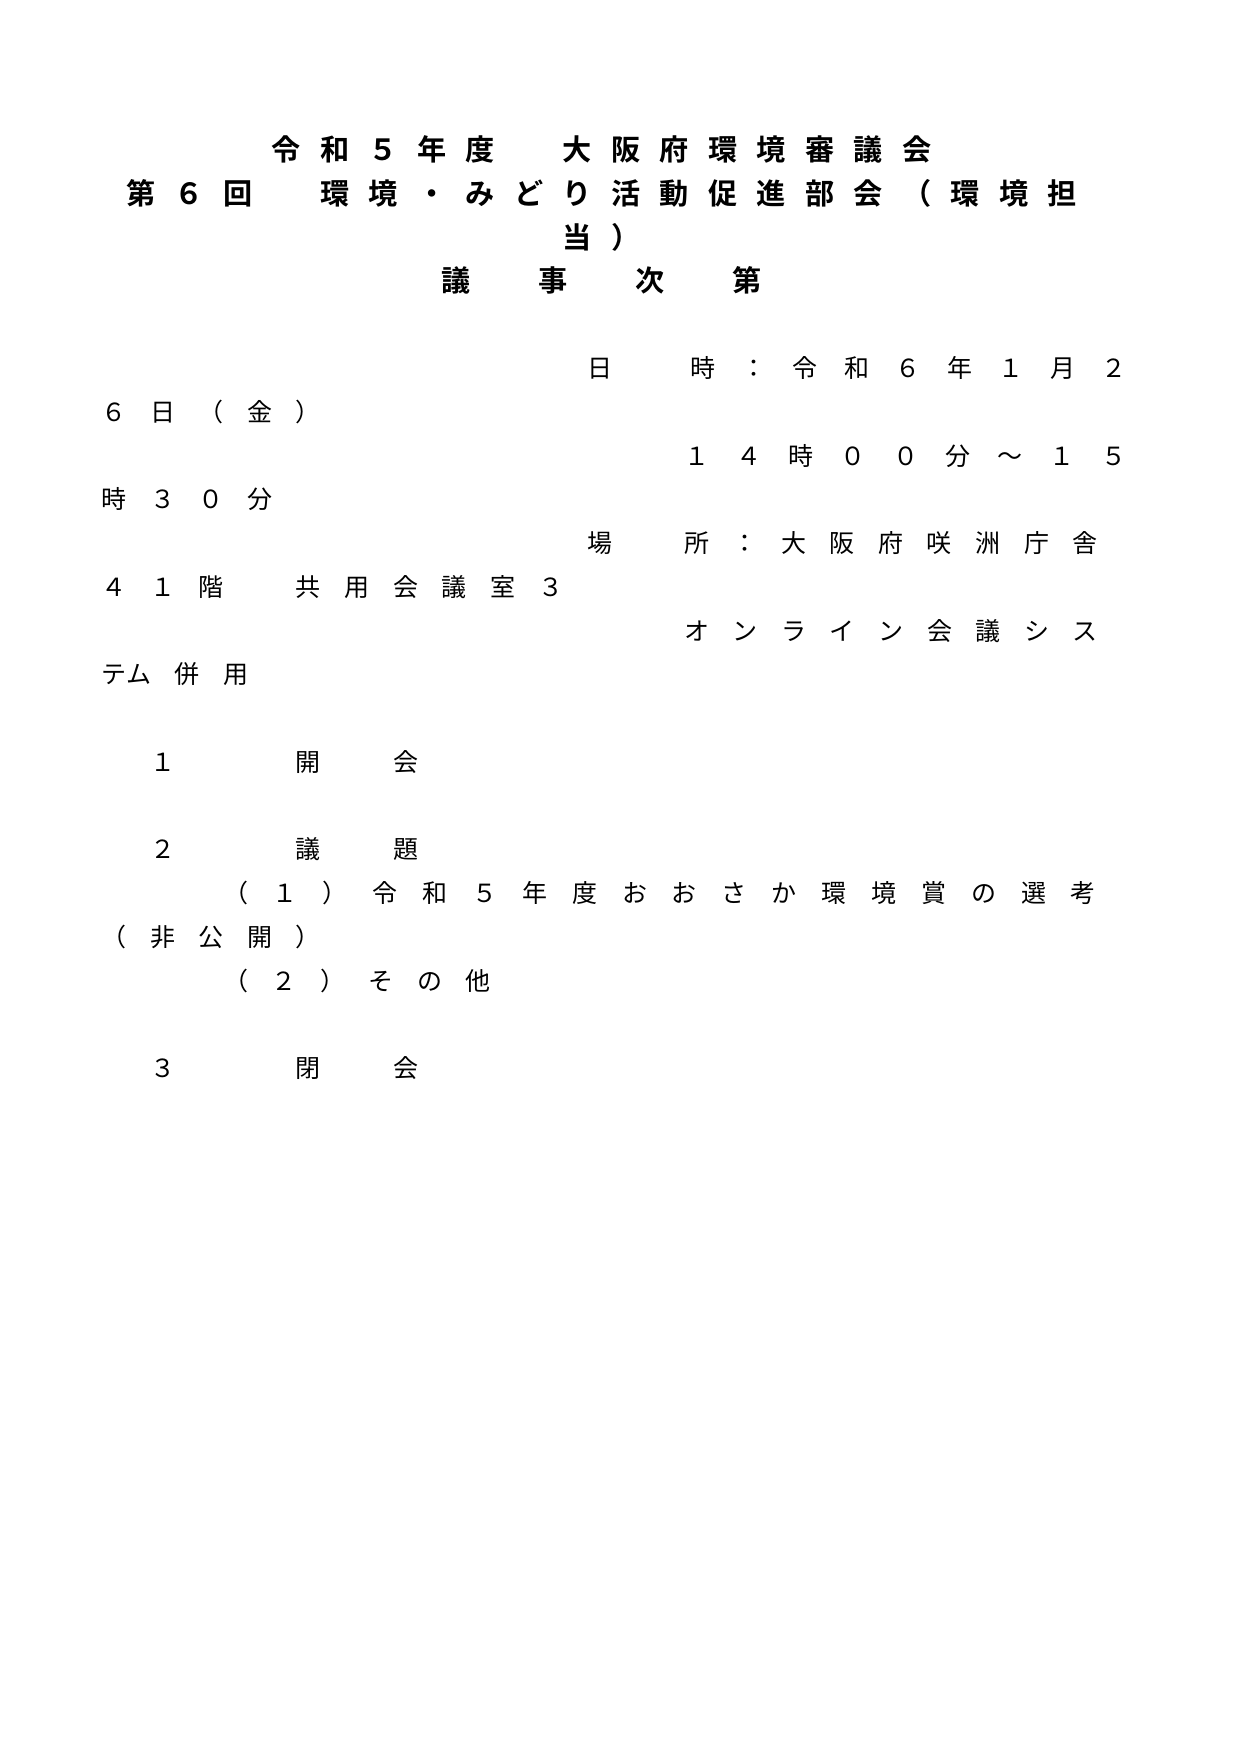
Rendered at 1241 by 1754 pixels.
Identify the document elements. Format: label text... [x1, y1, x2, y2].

text ３ 閉 会 [102, 1045, 1121, 1088]
text １ 開 会 [102, 738, 1121, 782]
text 議 事 次 第 [102, 257, 1121, 301]
text 第６回 環境・みどり活動促進部会（環境担当） [102, 170, 1121, 257]
text （２）その他 [102, 957, 1121, 1001]
text １４時００分～１５時３０分 [102, 432, 1150, 520]
text （１）令和５年度おおさか環境賞の選考（非公開） [102, 870, 1121, 957]
text 日 時：令和６年１月２６日（金） [102, 345, 1150, 432]
text 場 所：大阪府咲洲庁舎４１階 共用会議室３ [102, 520, 1121, 607]
text オンライン会議システム併用 [102, 607, 1121, 695]
text ２ 議 題 [102, 826, 1121, 870]
text 令和５年度 大阪府環境審議会 [102, 126, 1121, 170]
